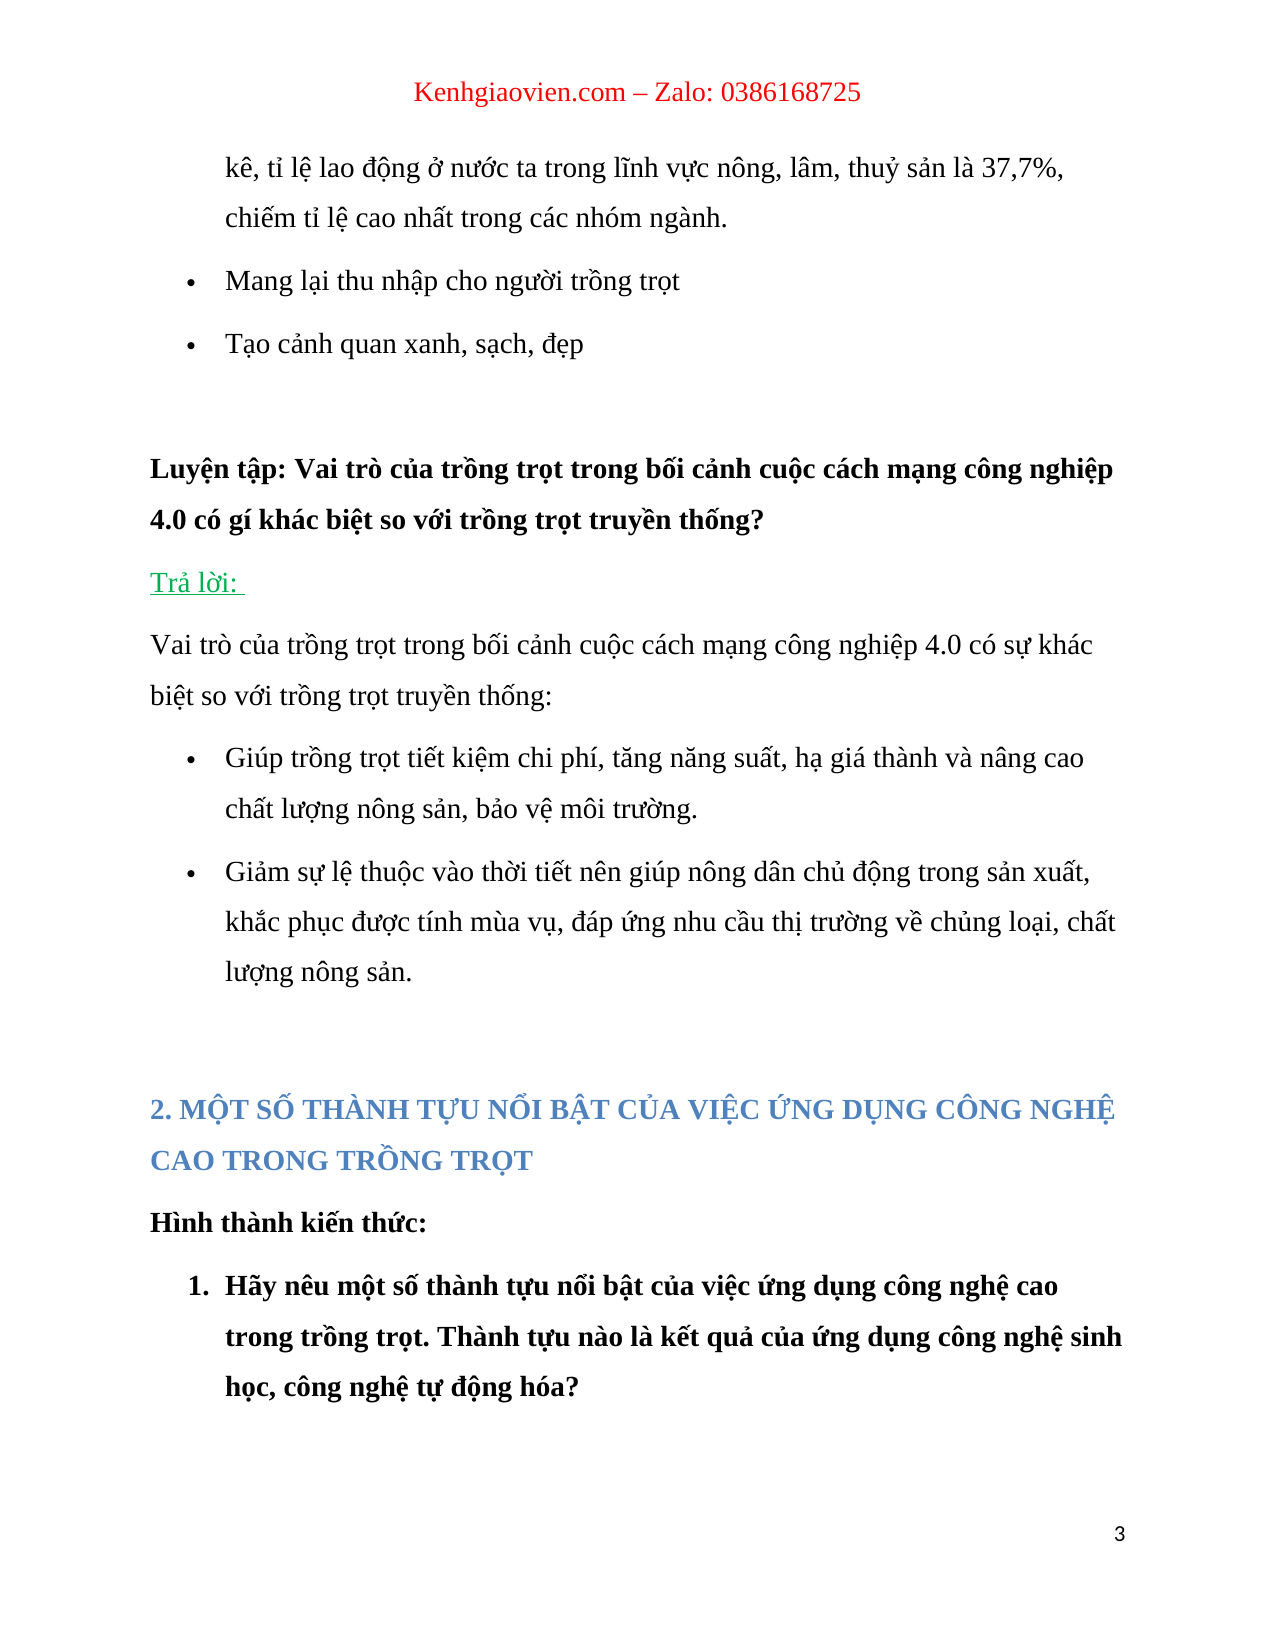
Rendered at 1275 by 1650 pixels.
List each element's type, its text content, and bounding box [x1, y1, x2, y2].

text Trả lời: [150, 565, 1125, 598]
text Vai trò của trồng trọt trong bối cảnh cuộc cách mạng công nghiệp 4.0 có sự khác biệt so với trồng trọt truyền thống: [150, 627, 1125, 711]
list Mang lại thu nhập cho người trồng trọt [187, 263, 1125, 297]
list Giúp trồng trọt tiết kiệm chi phí, tăng năng suất, hạ giá thành và nâng cao chất lượng nông sản, bảo vệ môi trường. [187, 741, 1125, 824]
list Giảm sự lệ thuộc vào thời tiết nên giúp nông dân chủ động trong sản xuất, khắc phục được tính mùa vụ, đáp ứng nhu cầu thị trường về chủng loại, chất lượng nông sản. [187, 854, 1125, 988]
list Tạo cảnh quan xanh, sạch, đẹp [187, 326, 1125, 359]
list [187, 150, 1125, 234]
subtitle 2. MỘT SỐ THÀNH TỰU NỔI BẬT CỦA VIỆC ỨNG DỤNG CÔNG NGHỆ CAO TRONG TRỒNG TRỌT [150, 1092, 1125, 1176]
text Luyện tập: Vai trò của trồng trọt trong bối cảnh cuộc cách mạng công nghiệp 4.0 có gí khác biệt so với trồng trọt truyền thống? [150, 452, 1125, 535]
list Hãy nêu một số thành tựu nổi bật của việc ứng dụng công nghệ cao trong trồng trọt. Thành tựu nào là kết quả của ứng dụng công nghệ sinh học, công nghệ tự động hóa? [187, 1268, 1125, 1403]
text Hình thành kiến thức: [150, 1206, 1125, 1239]
